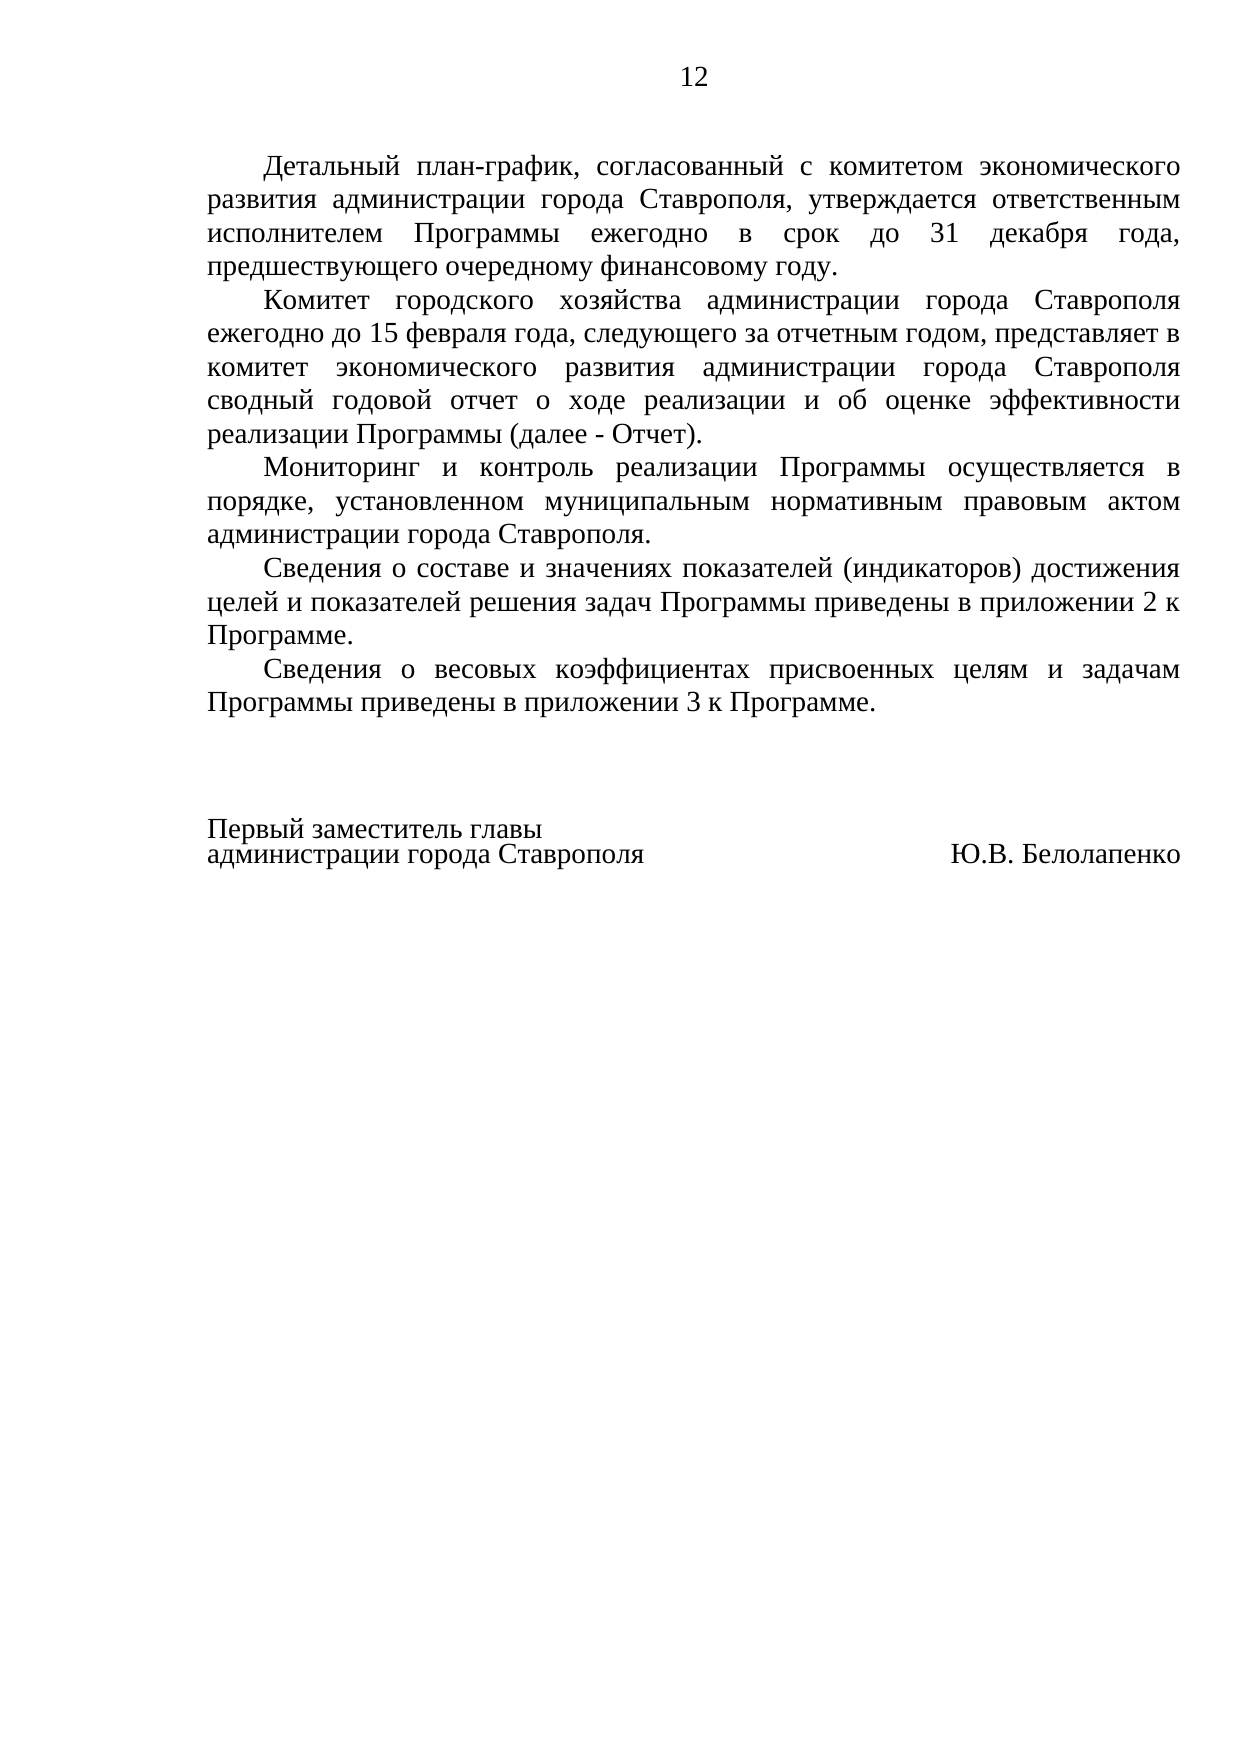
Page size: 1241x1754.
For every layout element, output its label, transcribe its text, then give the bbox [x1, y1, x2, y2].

text Комитет городского хозяйства администрации города Ставрополя ежегодно до 15 февраля года, следующего за отчетным годом, представляет в комитет экономического развития администрации города Ставрополя сводный годовой отчет о ходе реализации и об оценке эффективности реализации Программы (далее - Отчет). [207, 282, 1181, 449]
text Детальный план-график, согласованный с комитетом экономического развития администрации города Ставрополя, утверждается ответственным исполнителем Программы ежегодно в срок до 31 декабря года, предшествующего очередному финансовому году. [207, 148, 1181, 282]
text Сведения о весовых коэффициентах присвоенных целям и задачам Программы приведены в приложении 3 к Программе. [207, 651, 1181, 718]
text Первый заместитель главы [207, 818, 1181, 843]
text Сведения о составе и значениях показателей (индикаторов) достижения целей и показателей решения задач Программы приведены в приложении 2 к Программе. [207, 550, 1181, 651]
text Мониторинг и контроль реализации Программы осуществляется в порядке, установленном муниципальным нормативным правовым актом администрации города Ставрополя. [207, 449, 1181, 550]
text администрации города Ставрополя Ю.В. Белолапенко [207, 843, 1181, 868]
